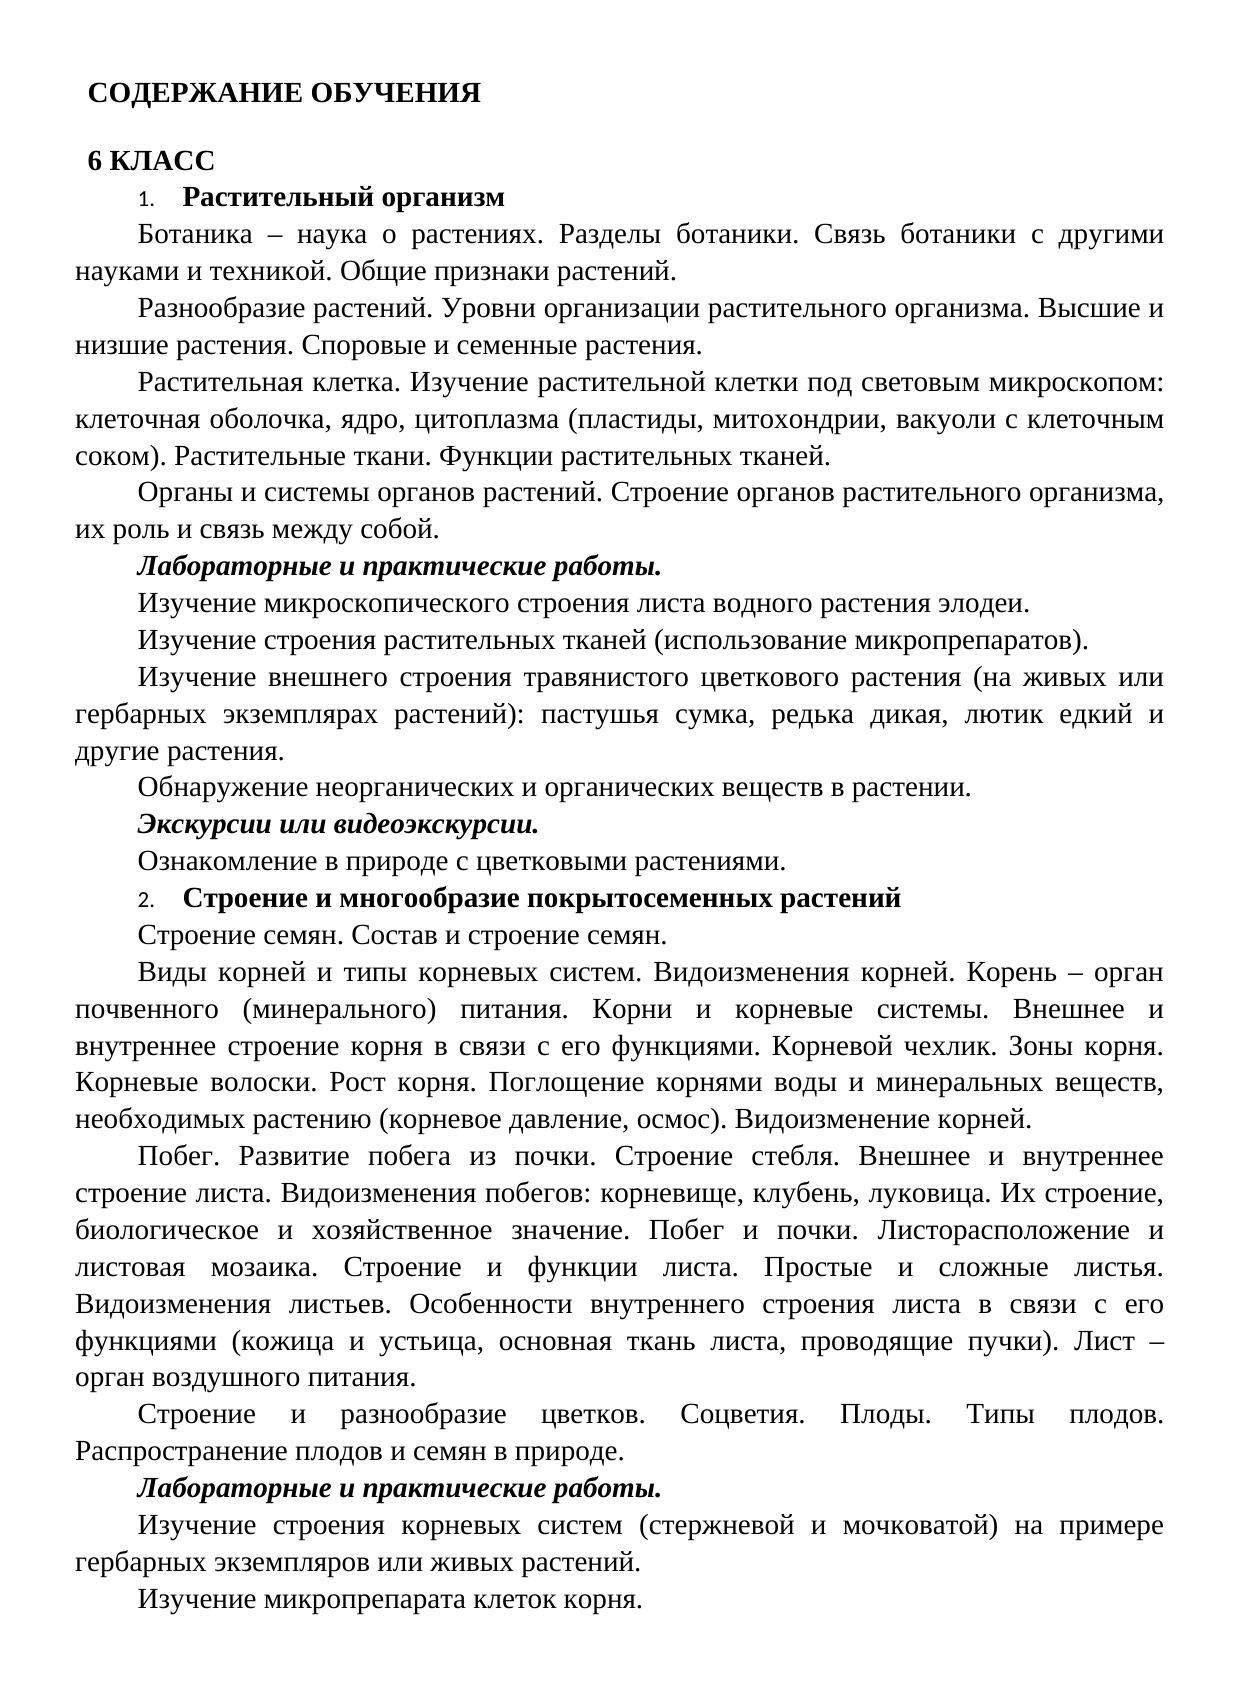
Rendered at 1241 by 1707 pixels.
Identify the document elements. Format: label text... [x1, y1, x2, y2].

text 6 КЛАСС [87, 143, 1165, 176]
text Ботаника – наука о растениях. Разделы ботаники. Связь ботаники с другими науками и техникой. Общие признаки растений. [75, 216, 1165, 287]
text Экскурсии или видеоэкскурсии. [75, 806, 1165, 840]
text Обнаружение неорганических и органических веществ в растении. [75, 769, 1165, 803]
text СОДЕРЖАНИЕ ОБУЧЕНИЯ [87, 75, 1165, 108]
text Строение семян. Состав и строение семян. [75, 917, 1165, 951]
text Строение и разнообразие цветков. Соцветия. Плоды. Типы плодов. Распространение плодов и семян в природе. [75, 1396, 1165, 1467]
text Изучение строения растительных тканей (использование микропрепаратов). [75, 622, 1165, 656]
text Лабораторные и практические работы. [75, 1470, 1165, 1504]
text Побег. Развитие побега из почки. Строение стебля. Внешнее и внутреннее строение листа. Видоизменения побегов: корневище, клубень, луковица. Их строение, биологическое и хозяйственное значение. Побег и почки. Листорасположение и листовая мозаика. Строение и функции листа. Простые и сложные листья. Видоизменения листьев. Особенности внутреннего строения листа в связи с его функциями (кожица и устьица, основная ткань листа, проводящие пучки). Лист – орган воздушного питания. [75, 1138, 1165, 1393]
text Изучение внешнего строения травянистого цветкового растения (на живых или гербарных экземплярах растений): пастушья сумка, редька дикая, лютик едкий и другие растения. [75, 659, 1165, 766]
text Изучение микроскопического строения листа водного растения элодеи. [75, 585, 1165, 619]
list Растительный организм [137, 179, 1165, 213]
text Разнообразие растений. Уровни организации растительного организма. Высшие и низшие растения. Споровые и семенные растения. [75, 290, 1165, 361]
text Виды корней и типы корневых систем. Видоизменения корней. Корень – орган почвенного (минерального) питания. Корни и корневые системы. Внешнее и внутреннее строение корня в связи с его функциями. Корневой чехлик. Зоны корня. Корневые волоски. Рост корня. Поглощение корнями воды и минеральных веществ, необходимых растению (корневое давление, осмос). Видоизменение корней. [75, 954, 1165, 1135]
text Изучение микропрепарата клеток корня. [75, 1581, 1165, 1614]
text Растительная клетка. Изучение растительной клетки под световым микроскопом: клеточная оболочка, ядро, цитоплазма (пластиды, митохондрии, вакуоли с клеточным соком). Растительные ткани. Функции растительных тканей. [75, 364, 1165, 471]
list Строение и многообразие покрытосеменных растений [137, 880, 1165, 914]
text Лабораторные и практические работы. [75, 548, 1165, 582]
text Изучение строения корневых систем (стержневой и мочковатой) на примере гербарных экземпляров или живых растений. [75, 1507, 1165, 1577]
text Ознакомление в природе с цветковыми растениями. [75, 843, 1165, 877]
text Органы и системы органов растений. Строение органов растительного организма, их роль и связь между собой. [75, 474, 1165, 545]
